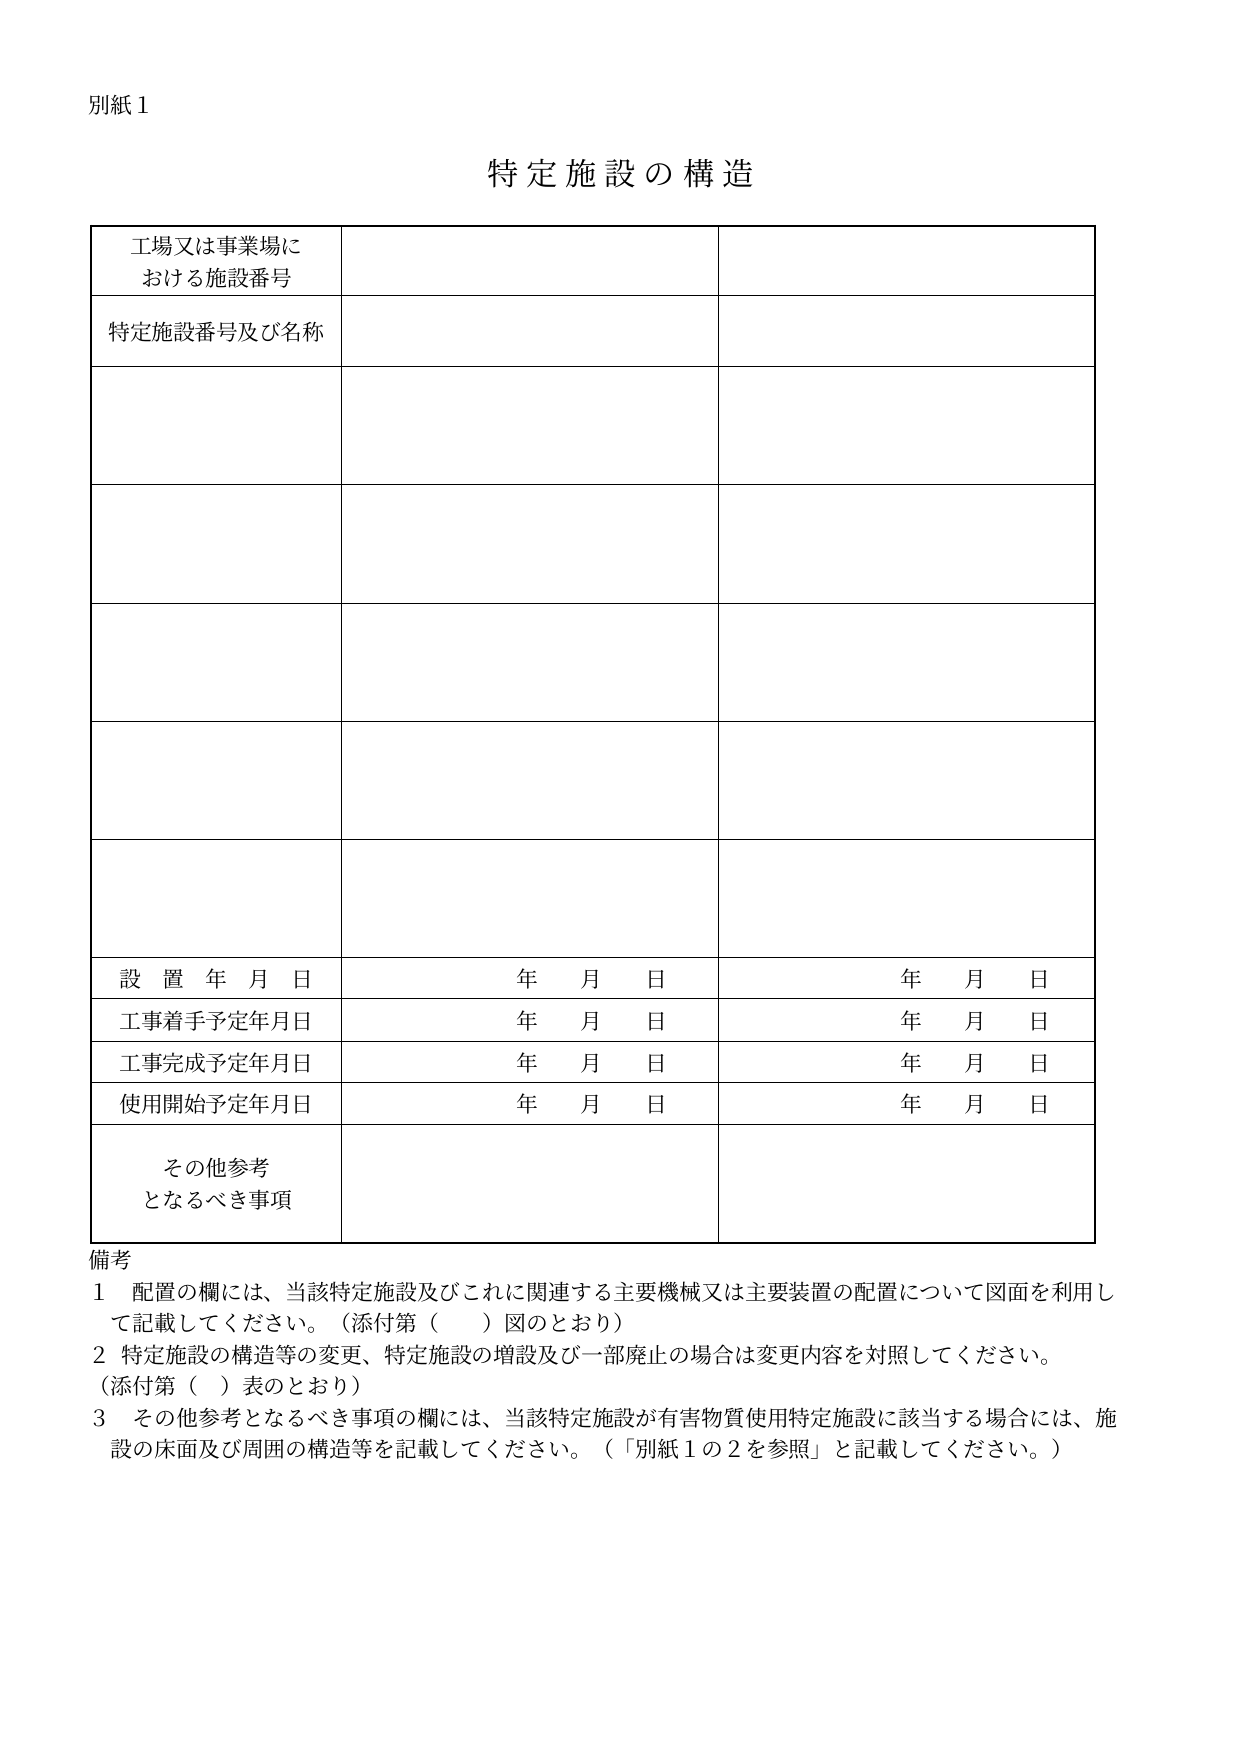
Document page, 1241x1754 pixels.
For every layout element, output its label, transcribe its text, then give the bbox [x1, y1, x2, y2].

table_cell [719, 1125, 1094, 1242]
table_cell [719, 722, 1094, 839]
table_cell [342, 604, 718, 721]
text １ 配置の欄には、当該特定施設及びこれに関連する主要機械又は主要装置の配置について図面を利用し [89, 1275, 1152, 1307]
table_cell 年 月 日 [342, 1083, 718, 1123]
text 別紙１ [89, 89, 1152, 120]
text て記載してください。（添付第（ ）図のとおり） [111, 1307, 1152, 1338]
table_cell 年 月 日 [342, 958, 718, 998]
table_cell 設 置 年 月 日 [92, 958, 341, 998]
table_cell [92, 722, 341, 839]
table_cell 特定施設番号及び名称 [92, 296, 341, 366]
table_cell [92, 604, 341, 721]
table_cell [92, 367, 341, 484]
table_cell 年 月 日 [719, 1042, 1094, 1082]
text 特 定 施 設 の 構 造 [89, 150, 1152, 195]
table_cell その他参考 となるべき事項 [92, 1125, 341, 1242]
table_cell 年 月 日 [342, 1042, 718, 1082]
table_cell 年 月 日 [719, 1083, 1094, 1123]
text ３ その他参考となるべき事項の欄には、当該特定施設が有害物質使用特定施設に該当する場合には、施 [89, 1401, 1152, 1432]
table_cell [719, 367, 1094, 484]
text （添付第（ ）表のとおり） [89, 1369, 1152, 1401]
table_cell 年 月 日 [719, 999, 1094, 1041]
table_cell [719, 604, 1094, 721]
table_cell 年 月 日 [342, 999, 718, 1041]
table_cell [342, 1125, 718, 1242]
table_cell [719, 485, 1094, 602]
table_header [342, 227, 718, 295]
table_cell [342, 722, 718, 839]
table_header 工場又は事業場に おける施設番号 [92, 227, 341, 295]
table_cell [342, 840, 718, 957]
table_cell [342, 296, 718, 366]
table_header [719, 227, 1094, 295]
table_cell [719, 296, 1094, 366]
table_cell 年 月 日 [719, 958, 1094, 998]
table_cell 使用開始予定年月日 [92, 1083, 341, 1123]
table_cell [342, 485, 718, 602]
table_cell [92, 840, 341, 957]
text 備考 [89, 1244, 1152, 1275]
table_cell [342, 367, 718, 484]
table_cell [92, 485, 341, 602]
text ２ 特定施設の構造等の変更、特定施設の増設及び一部廃止の場合は変更内容を対照してください。 [89, 1338, 1152, 1369]
text 設の床面及び周囲の構造等を記載してください。（「別紙１の２を参照」と記載してください。） [89, 1432, 1152, 1464]
table_cell [719, 840, 1094, 957]
table_cell 工事完成予定年月日 [92, 1042, 341, 1082]
table_cell 工事着手予定年月日 [92, 999, 341, 1041]
